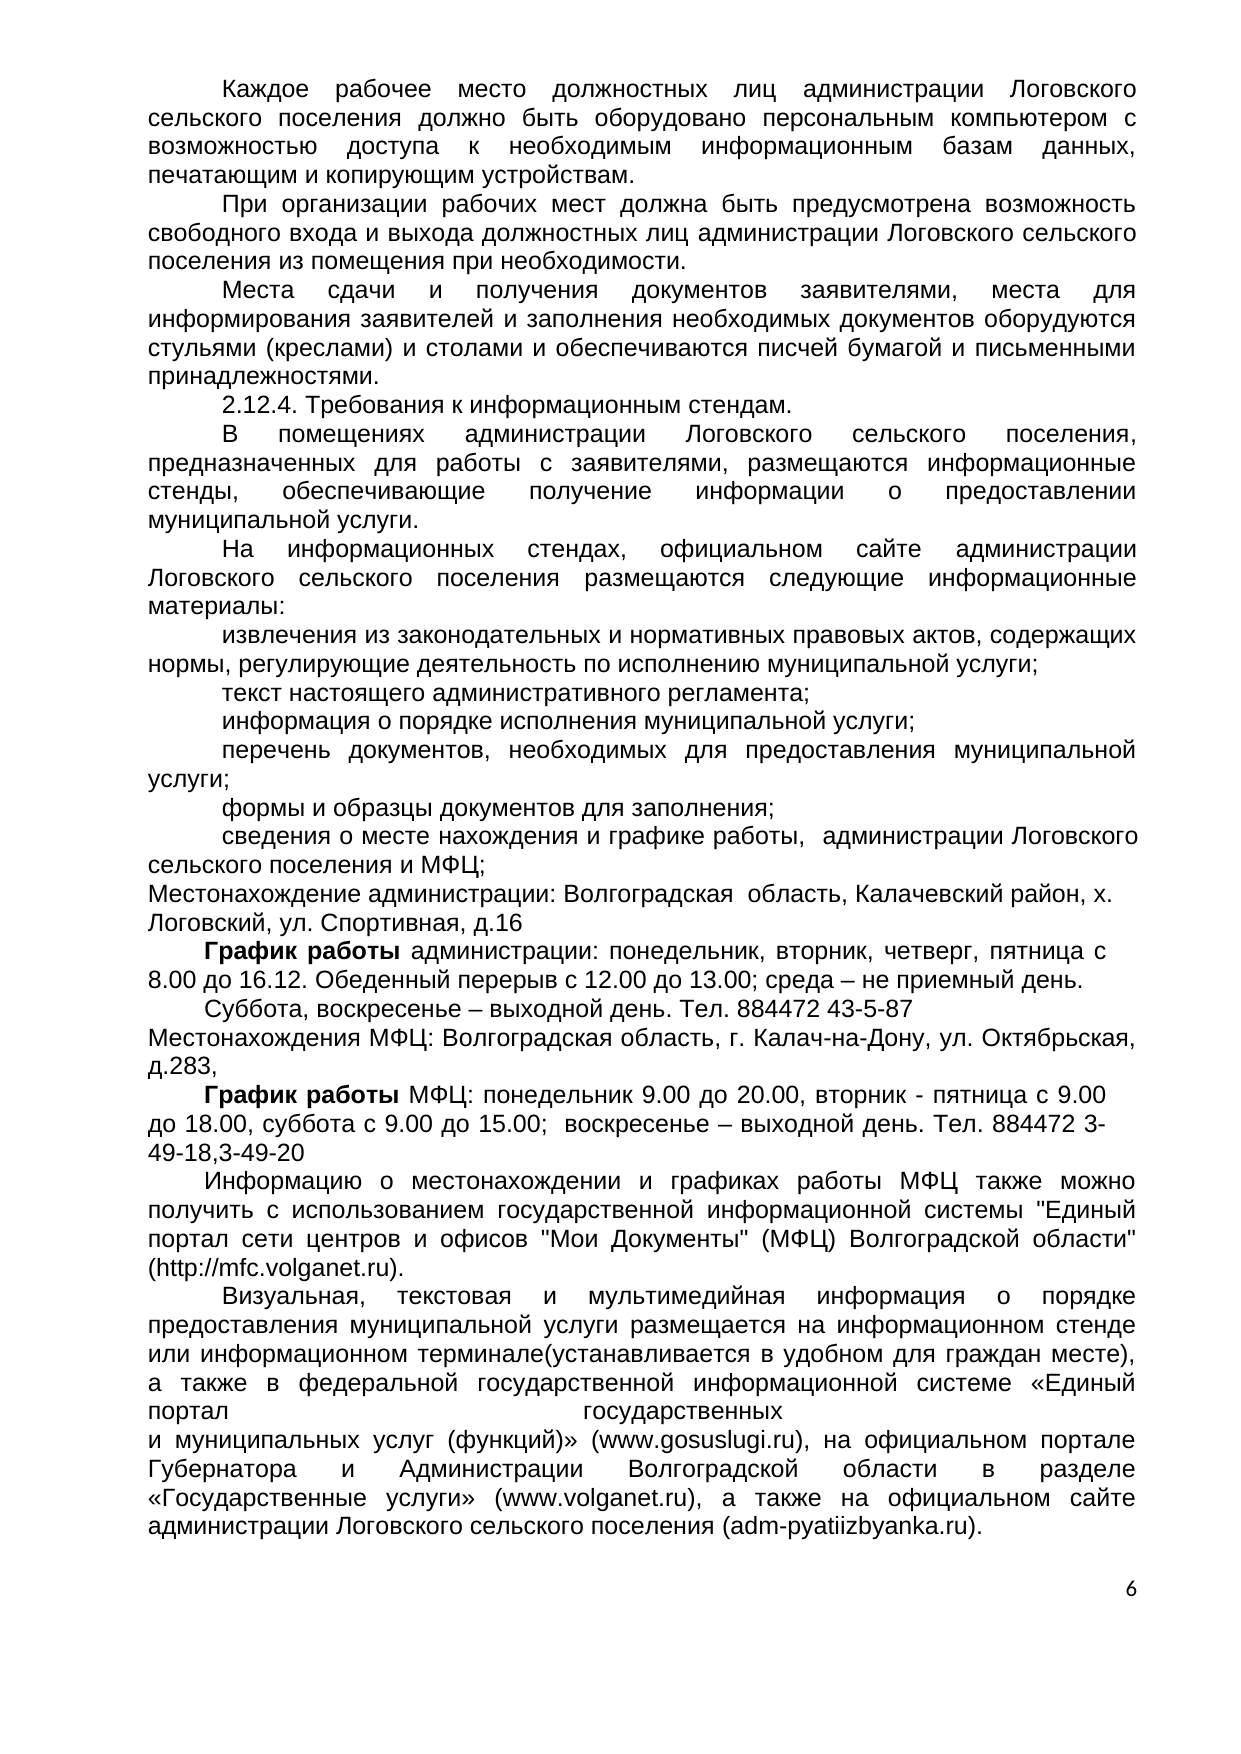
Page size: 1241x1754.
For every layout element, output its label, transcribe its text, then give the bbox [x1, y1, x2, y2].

text Визуальная, текстовая и мультимедийная информация о порядке предоставления муниципальной услуги размещается на информационном стенде или информационном терминале(устанавливается в удобном для граждан месте), а также в федеральной государственной информационной системе «Единый портал государственных и муниципальных услуг (функций)» (www.gosuslugi.ru), на официальном портале Губернатора и Администрации Волгоградской области в разделе «Государственные услуги» (www.volganet.ru), а также на официальном сайте администрации Логовского сельского поселения (adm-pyatiizbyanka.ru). [148, 1281, 1137, 1540]
text Места сдачи и получения документов заявителями, места для информирования заявителей и заполнения необходимых документов оборудуются стульями (креслами) и столами и обеспечиваются писчей бумагой и письменными принадлежностями. [148, 275, 1137, 390]
text извлечения из законодательных и нормативных правовых актов, содержащих нормы, регулирующие деятельность по исполнению муниципальной услуги; [148, 620, 1137, 678]
text Суббота, воскресенье – выходной день. Тел. 884472 43-5-87 [148, 994, 1137, 1023]
text сведения о месте нахождения и графике работы, администрации Логовского сельского поселения и МФЦ; [148, 821, 1139, 879]
text На информационных стендах, официальном сайте администрации Логовского сельского поселения размещаются следующие информационные материалы: [148, 534, 1137, 620]
text График работы МФЦ: понедельник 9.00 до 20.00, вторник - пятница с 9.00 до 18.00, суббота с 9.00 до 15.00; воскресенье – выходной день. Тел. 884472 3-49-18,3-49-20 [148, 1080, 1107, 1166]
text информация о порядке исполнения муниципальной услуги; [148, 706, 1137, 735]
text 2.12.4. Требования к информационным стендам. [148, 390, 1137, 419]
text В помещениях администрации Логовского сельского поселения, предназначенных для работы с заявителями, размещаются информационные стенды, обеспечивающие получение информации о предоставлении муниципальной услуги. [148, 419, 1137, 534]
text Местонахождение администрации: Волгоградская область, Калачевский район, х. Логовский, ул. Спортивная, д.16 [148, 879, 1137, 936]
text перечень документов, необходимых для предоставления муниципальной услуги; [148, 735, 1137, 793]
text График работы администрации: понедельник, вторник, четверг, пятница с 8.00 до 16.12. Обеденный перерыв с 12.00 до 13.00; среда – не приемный день. [148, 936, 1107, 994]
text Каждое рабочее место должностных лиц администрации Логовского сельского поселения должно быть оборудовано персональным компьютером с возможностью доступа к необходимым информационным базам данных, печатающим и копирующим устройствам. [148, 74, 1137, 189]
text формы и образцы документов для заполнения; [148, 793, 1137, 821]
text текст настоящего административного регламента; [148, 678, 1137, 706]
text Информацию о местонахождении и графиках работы МФЦ также можно получить с использованием государственной информационной системы "Единый портал сети центров и офисов "Мои Документы" (МФЦ) Волгоградской области" (http://mfc.volganet.ru). [148, 1166, 1137, 1281]
text Местонахождения МФЦ: Волгоградская область, г. Калач-на-Дону, ул. Октябрьская, д.283, [148, 1023, 1137, 1080]
text При организации рабочих мест должна быть предусмотрена возможность свободного входа и выхода должностных лиц администрации Логовского сельского поселения из помещения при необходимости. [148, 189, 1137, 275]
